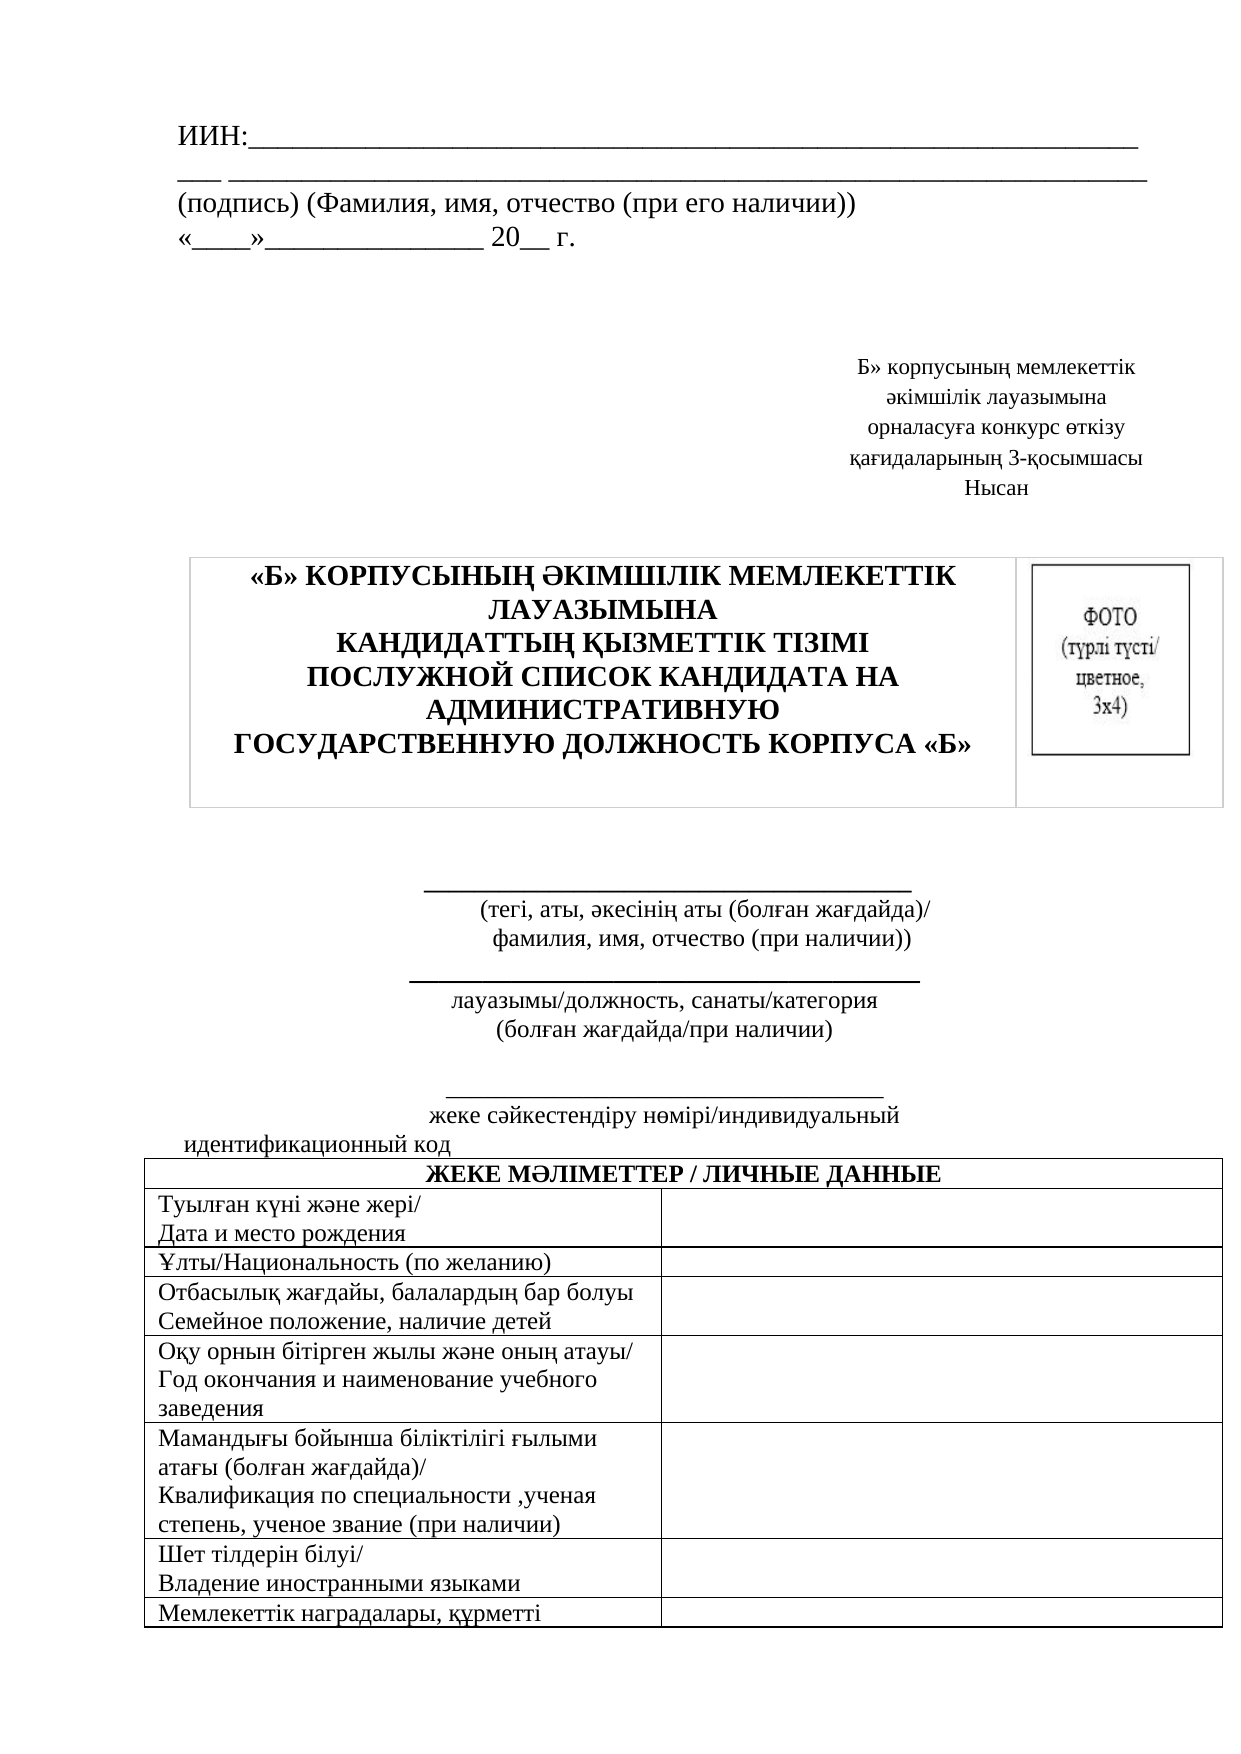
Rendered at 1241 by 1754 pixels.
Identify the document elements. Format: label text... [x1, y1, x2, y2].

text лауазымы/должность, санаты/категория [177, 986, 1152, 1014]
text фамилия, имя, отчество (при наличии)) [252, 923, 1152, 952]
table_cell [662, 1336, 1222, 1422]
table_cell [662, 1598, 1222, 1626]
table_cell [662, 1248, 1222, 1276]
text қағидаларының 3-қосымшасы [767, 443, 1152, 470]
table_cell Туылған күні және жері/ Дата и место рождения [145, 1189, 661, 1246]
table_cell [145, 1598, 661, 1626]
table_header [1017, 558, 1222, 807]
text «____»_______________ 20__ г. [177, 219, 1152, 252]
table_cell Оқу орнын бiтiрген жылы және оның атауы/ Год окончания и наименование учебного заведения [145, 1336, 661, 1422]
text ___________________________________ [177, 952, 1152, 986]
text Нысан [767, 474, 1152, 500]
table_header «Б» КОРПУСЫНЫҢ ӘКІМШІЛІК МЕМЛЕКЕТТІК ЛАУАЗЫМЫНА КАНДИДАТТЫҢ ҚЫЗМЕТТIК ТIЗIМІ ПОСЛУЖНОЙ СПИСОК КАНДИДАТА НА АДМИНИСТРАТИВНУЮ ГОСУДАРСТВЕННУЮ ДОЛЖНОСТЬ КОРПУСА «Б» [191, 558, 1015, 807]
table_cell Отбасылық жағдайы, балалардың бар болуы Семейное положение, наличие детей [145, 1277, 661, 1335]
table_cell [662, 1277, 1222, 1335]
table_cell Ұлты/Национальность (по желанию) [145, 1248, 661, 1276]
text (тегi, аты, әкесiнiң аты (болған жағдайда)/ [252, 894, 1152, 923]
table_cell [662, 1423, 1222, 1538]
table_header ЖЕКЕ МӘЛІМЕТТЕР / ЛИЧНЫЕ ДАННЫЕ [145, 1159, 1222, 1188]
text орналасуға конкурс өткізу [767, 413, 1152, 440]
text _______________________________________ [177, 866, 1152, 894]
text ___________________________________ [177, 1072, 1152, 1101]
table_cell [662, 1539, 1222, 1597]
text (подпись) (Фамилия, имя, отчество (при его наличии)) [177, 185, 1152, 219]
table_cell Мамандығы бойынша бiлiктiлiгi ғылыми атағы (болған жағдайда)/ Квалификация по специальности ,ученая степень, ученое звание (при наличии) [145, 1423, 661, 1538]
text Б» корпусының мемлекеттік [767, 353, 1152, 379]
text (болған жағдайда/при наличии) [177, 1014, 1152, 1043]
text идентификационный код [177, 1129, 1152, 1158]
text ИИН:_____________________________________________________________ [177, 118, 1152, 152]
text жеке сәйкестендіру нөмірі/индивидуальный [177, 1101, 1152, 1129]
table_cell [662, 1189, 1222, 1246]
table_cell Шет тiлдерiн бiлуi/ Владение иностранными языками [145, 1539, 661, 1597]
text әкімшілік лауазымына [767, 383, 1152, 409]
text ___ _______________________________________________________________ [177, 152, 1152, 185]
